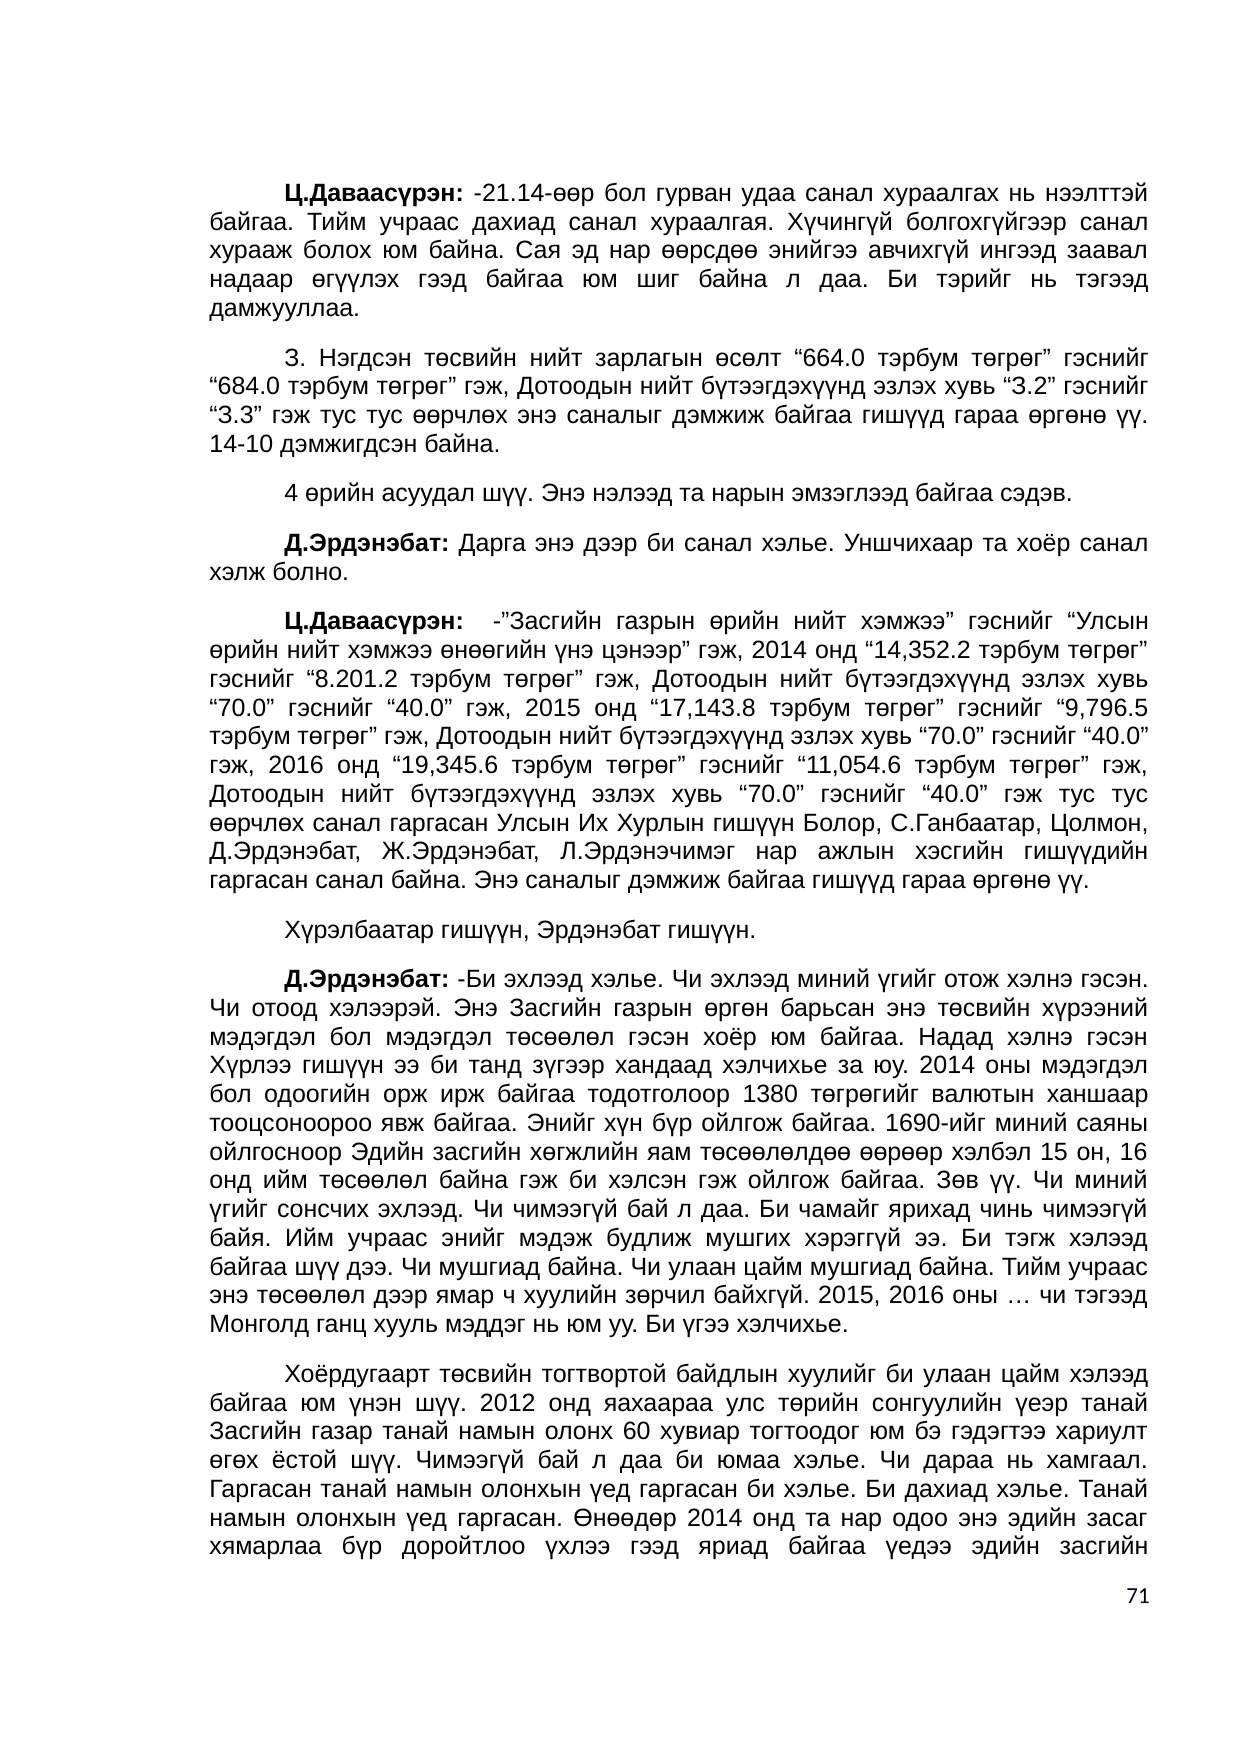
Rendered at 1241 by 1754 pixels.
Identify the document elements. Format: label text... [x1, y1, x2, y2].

text 4 өрийн асуудал шүү. Энэ нэлээд та нарын эмзэглээд байгаа сэдэв. [209, 478, 1149, 507]
text Ц.Даваасүрэн: -”Засгийн газрын өрийн нийт хэмжээ” гэснийг “Улсын өрийн нийт хэмжээ өнөөгийн үнэ цэнээр” гэж, 2014 онд “14,352.2 тэрбум төгрөг” гэснийг “8.201.2 тэрбум төгрөг” гэж, Дотоодын нийт бүтээгдэхүүнд эзлэх хувь “70.0” гэснийг “40.0” гэж, 2015 онд “17,143.8 тэрбум төгрөг” гэснийг “9,796.5 тэрбум төгрөг” гэж, Дотоодын нийт бүтээгдэхүүнд эзлэх хувь “70.0” гэснийг “40.0” гэж, 2016 онд “19,345.6 тэрбум төгрөг” гэснийг “11,054.6 тэрбум төгрөг” гэж, Дотоодын нийт бүтээгдэхүүнд эзлэх хувь “70.0” гэснийг “40.0” гэж тус тус өөрчлөх санал гаргасан Улсын Их Хурлын гишүүн Болор, С.Ганбаатар, Цолмон, Д.Эрдэнэбат, Ж.Эрдэнэбат, Л.Эрдэнэчимэг нар ажлын хэсгийн гишүүдийн гаргасан санал байна. Энэ саналыг дэмжиж байгаа гишүүд гараа өргөнө үү. [209, 606, 1149, 894]
text Хүрэлбаатар гишүүн, Эрдэнэбат гишүүн. [209, 915, 1149, 943]
text Д.Эрдэнэбат: -Би эхлээд хэлье. Чи эхлээд миний үгийг отож хэлнэ гэсэн. Чи отоод хэлээрэй. Энэ Засгийн газрын өргөн барьсан энэ төсвийн хүрээний мэдэгдэл бол мэдэгдэл төсөөлөл гэсэн хоёр юм байгаа. Надад хэлнэ гэсэн Хүрлээ гишүүн ээ би танд зүгээр хандаад хэлчихье за юу. 2014 оны мэдэгдэл бол одоогийн орж ирж байгаа тодотголоор 1380 төгрөгийг валютын ханшаар тооцсоноороо явж байгаа. Энийг хүн бүр ойлгож байгаа. 1690-ийг миний саяны ойлгосноор Эдийн засгийн хөгжлийн яам төсөөлөлдөө өөрөөр хэлбэл 15 он, 16 онд ийм төсөөлөл байна гэж би хэлсэн гэж ойлгож байгаа. Зөв үү. Чи миний үгийг сонсчих эхлээд. Чи чимээгүй бай л даа. Би чамайг ярихад чинь чимээгүй байя. Ийм учраас энийг мэдэж будлиж мушгих хэрэггүй ээ. Би тэгж хэлээд байгаа шүү дээ. Чи мушгиад байна. Чи улаан цайм мушгиад байна. Тийм учраас энэ төсөөлөл дээр ямар ч хуулийн зөрчил байхгүй. 2015, 2016 оны … чи тэгээд Монголд ганц хууль мэддэг нь юм уу. Би үгээ хэлчихье. [209, 964, 1149, 1338]
text З. Нэгдсэн төсвийн нийт зарлагын өсөлт “664.0 тэрбум төгрөг” гэснийг “684.0 тэрбум төгрөг” гэж, Дотоодын нийт бүтээгдэхүүнд эзлэх хувь “З.2” гэснийг “З.3” гэж тус тус өөрчлөх энэ саналыг дэмжиж байгаа гишүүд гараа өргөнө үү. 14-10 дэмжигдсэн байна. [209, 343, 1149, 458]
text Ц.Даваасүрэн: -21.14-өөр бол гурван удаа санал хураалгах нь нээлттэй байгаа. Тийм учраас дахиад санал хураалгая. Хүчингүй болгохгүйгээр санал хурааж болох юм байна. Сая эд нар өөрсдөө энийгээ авчихгүй ингээд заавал надаар өгүүлэх гээд байгаа юм шиг байна л даа. Би тэрийг нь тэгээд дамжууллаа. [209, 178, 1149, 322]
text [209, 1359, 1149, 1560]
text Д.Эрдэнэбат: Дарга энэ дээр би санал хэлье. Уншчихаар та хоёр санал хэлж болно. [209, 528, 1149, 586]
